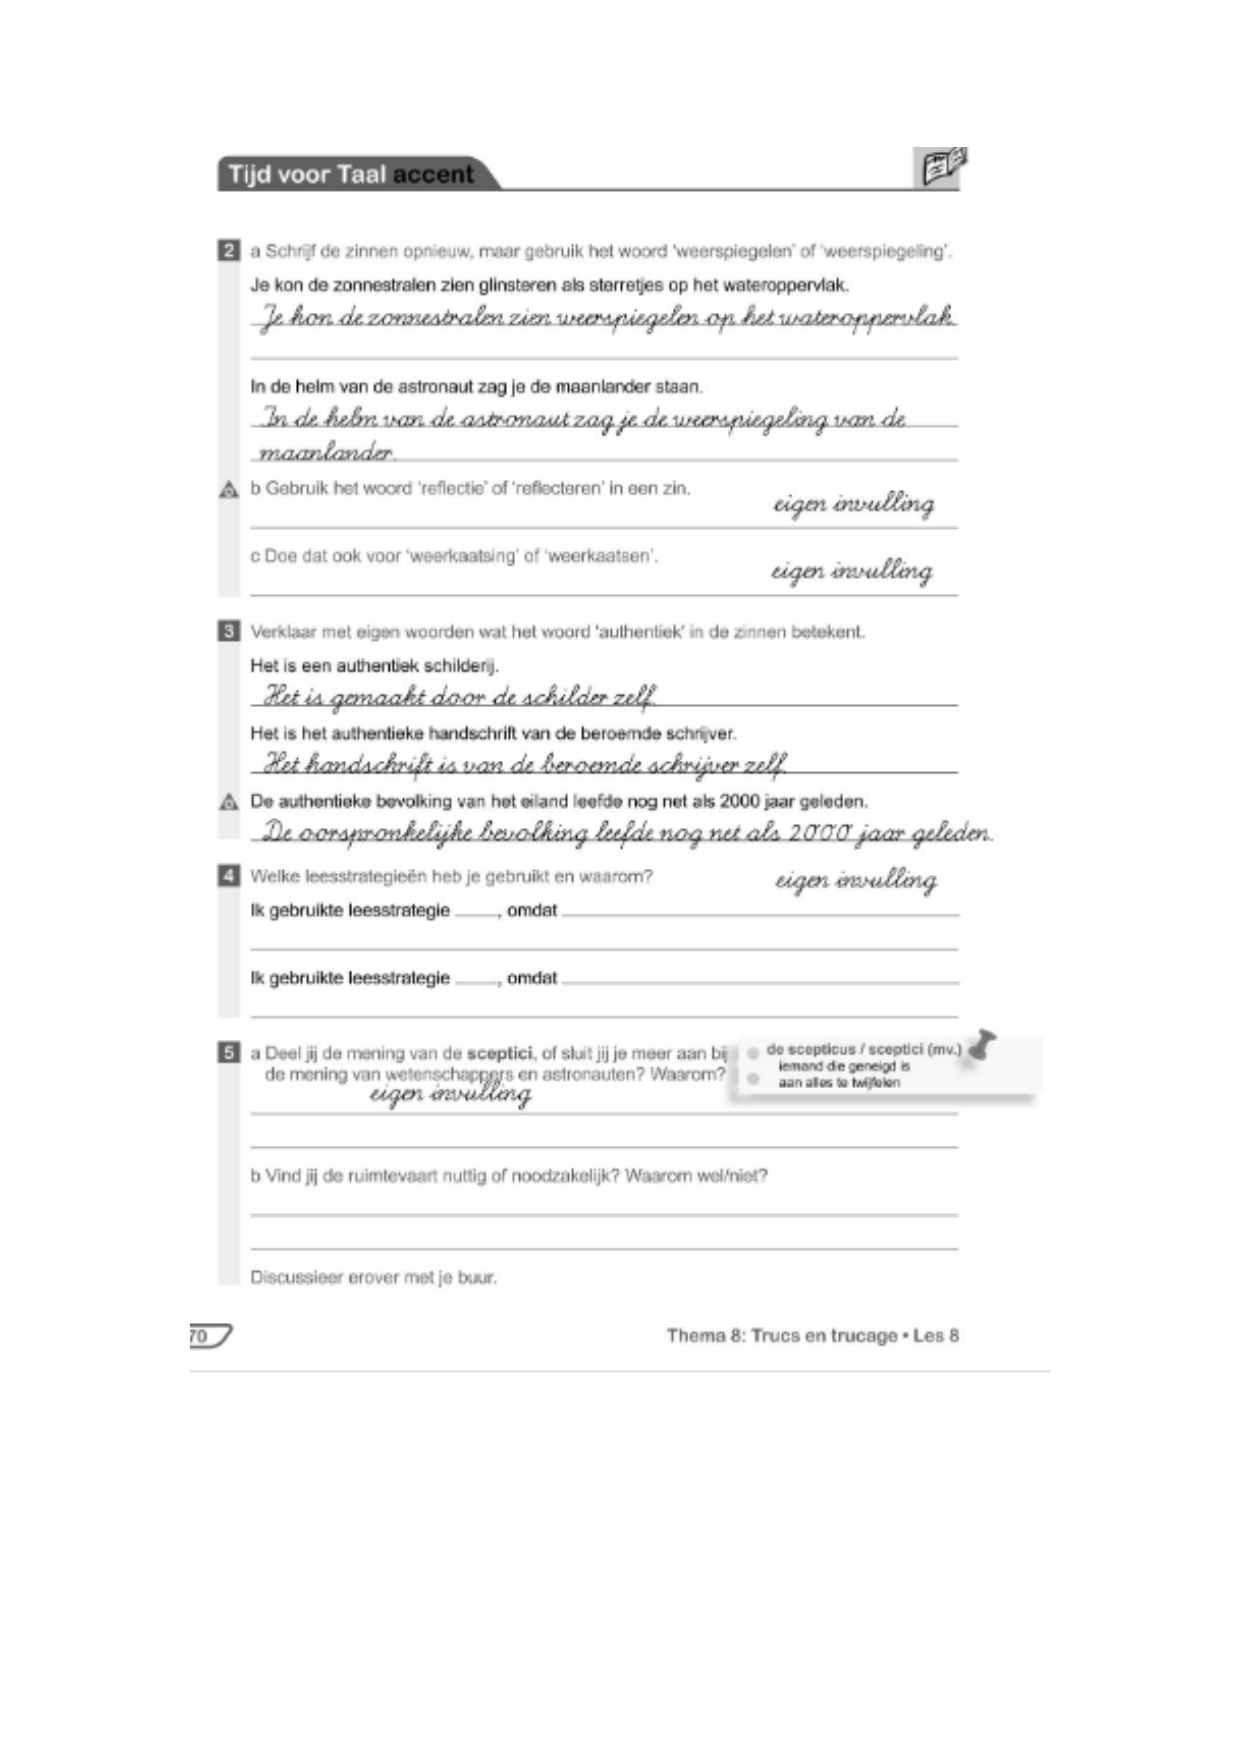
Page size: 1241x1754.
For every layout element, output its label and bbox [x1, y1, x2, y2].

picture [189, 147, 1051, 1375]
